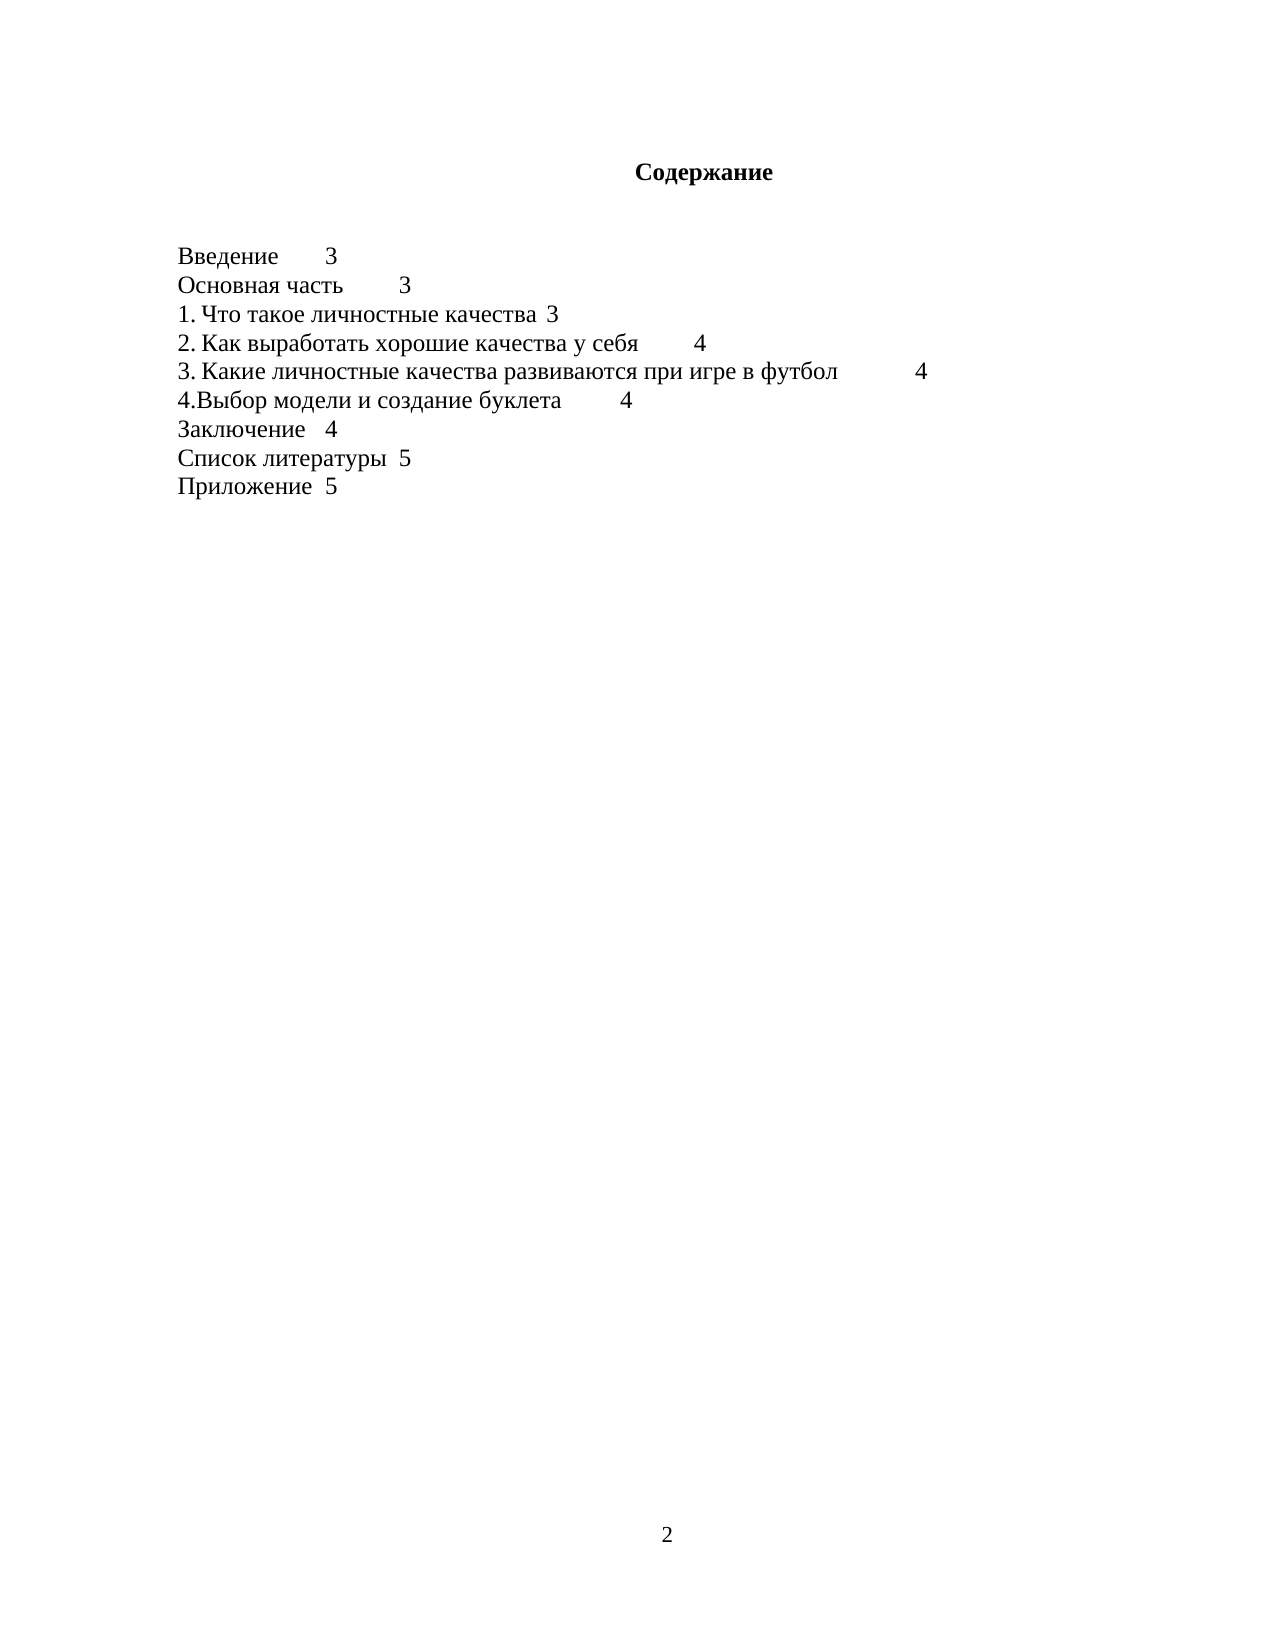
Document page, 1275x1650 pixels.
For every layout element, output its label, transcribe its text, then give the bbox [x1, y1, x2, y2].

text Содержание [177, 157, 1157, 185]
